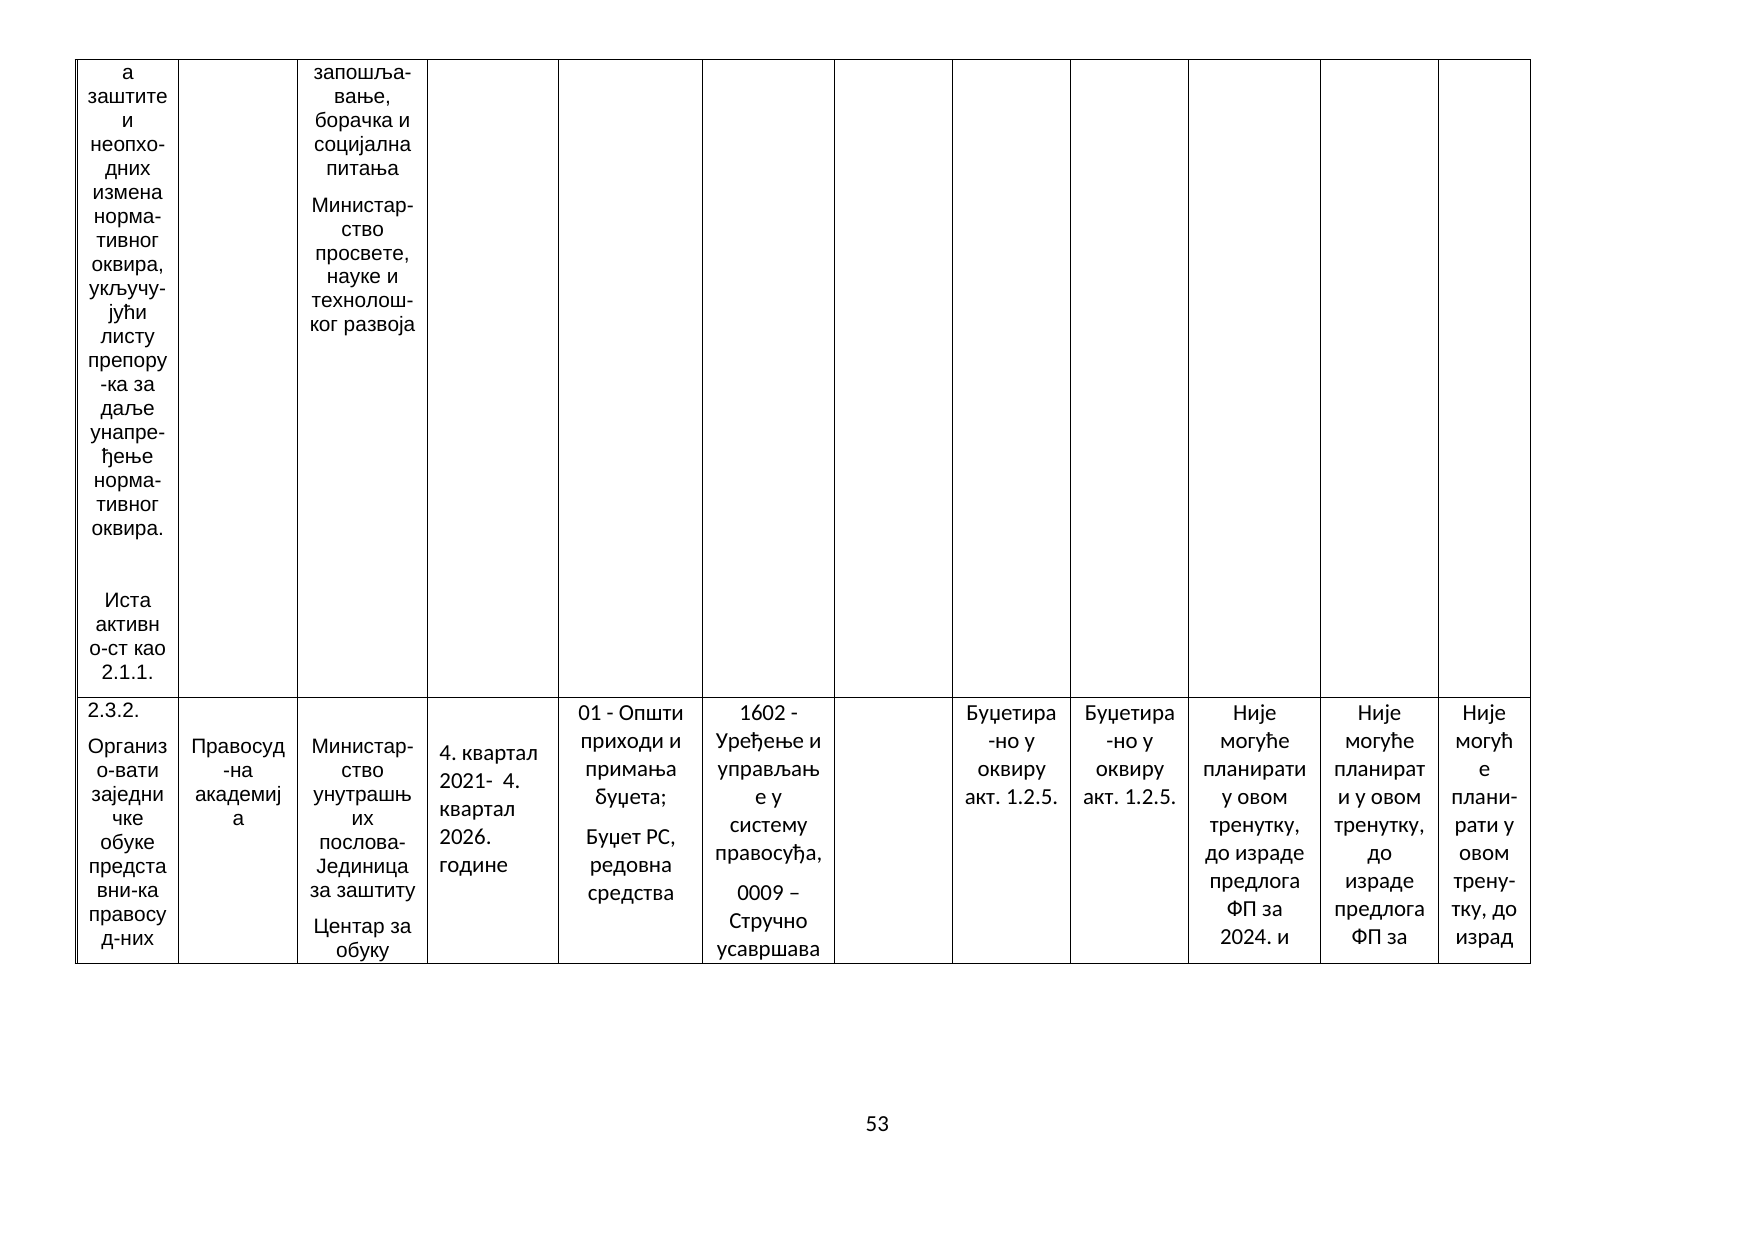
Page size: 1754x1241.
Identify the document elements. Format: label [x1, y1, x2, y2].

table_cell [1189, 698, 1320, 962]
table_cell [703, 698, 834, 962]
table_cell [78, 698, 178, 962]
table_cell [1321, 60, 1438, 697]
table_cell [703, 60, 834, 697]
table_cell [1439, 698, 1530, 962]
table_cell [559, 698, 702, 962]
table_cell [298, 698, 427, 962]
table_cell [1071, 60, 1188, 697]
table_cell [835, 698, 952, 962]
table_cell [1189, 60, 1320, 697]
table_cell [835, 60, 952, 697]
table_cell [179, 698, 297, 962]
table_cell [1439, 60, 1530, 697]
table_cell [1071, 698, 1188, 962]
table_cell [428, 698, 558, 962]
table_cell [953, 698, 1070, 962]
table_cell [953, 60, 1070, 697]
table_cell [559, 60, 702, 697]
table_cell [1321, 698, 1438, 962]
